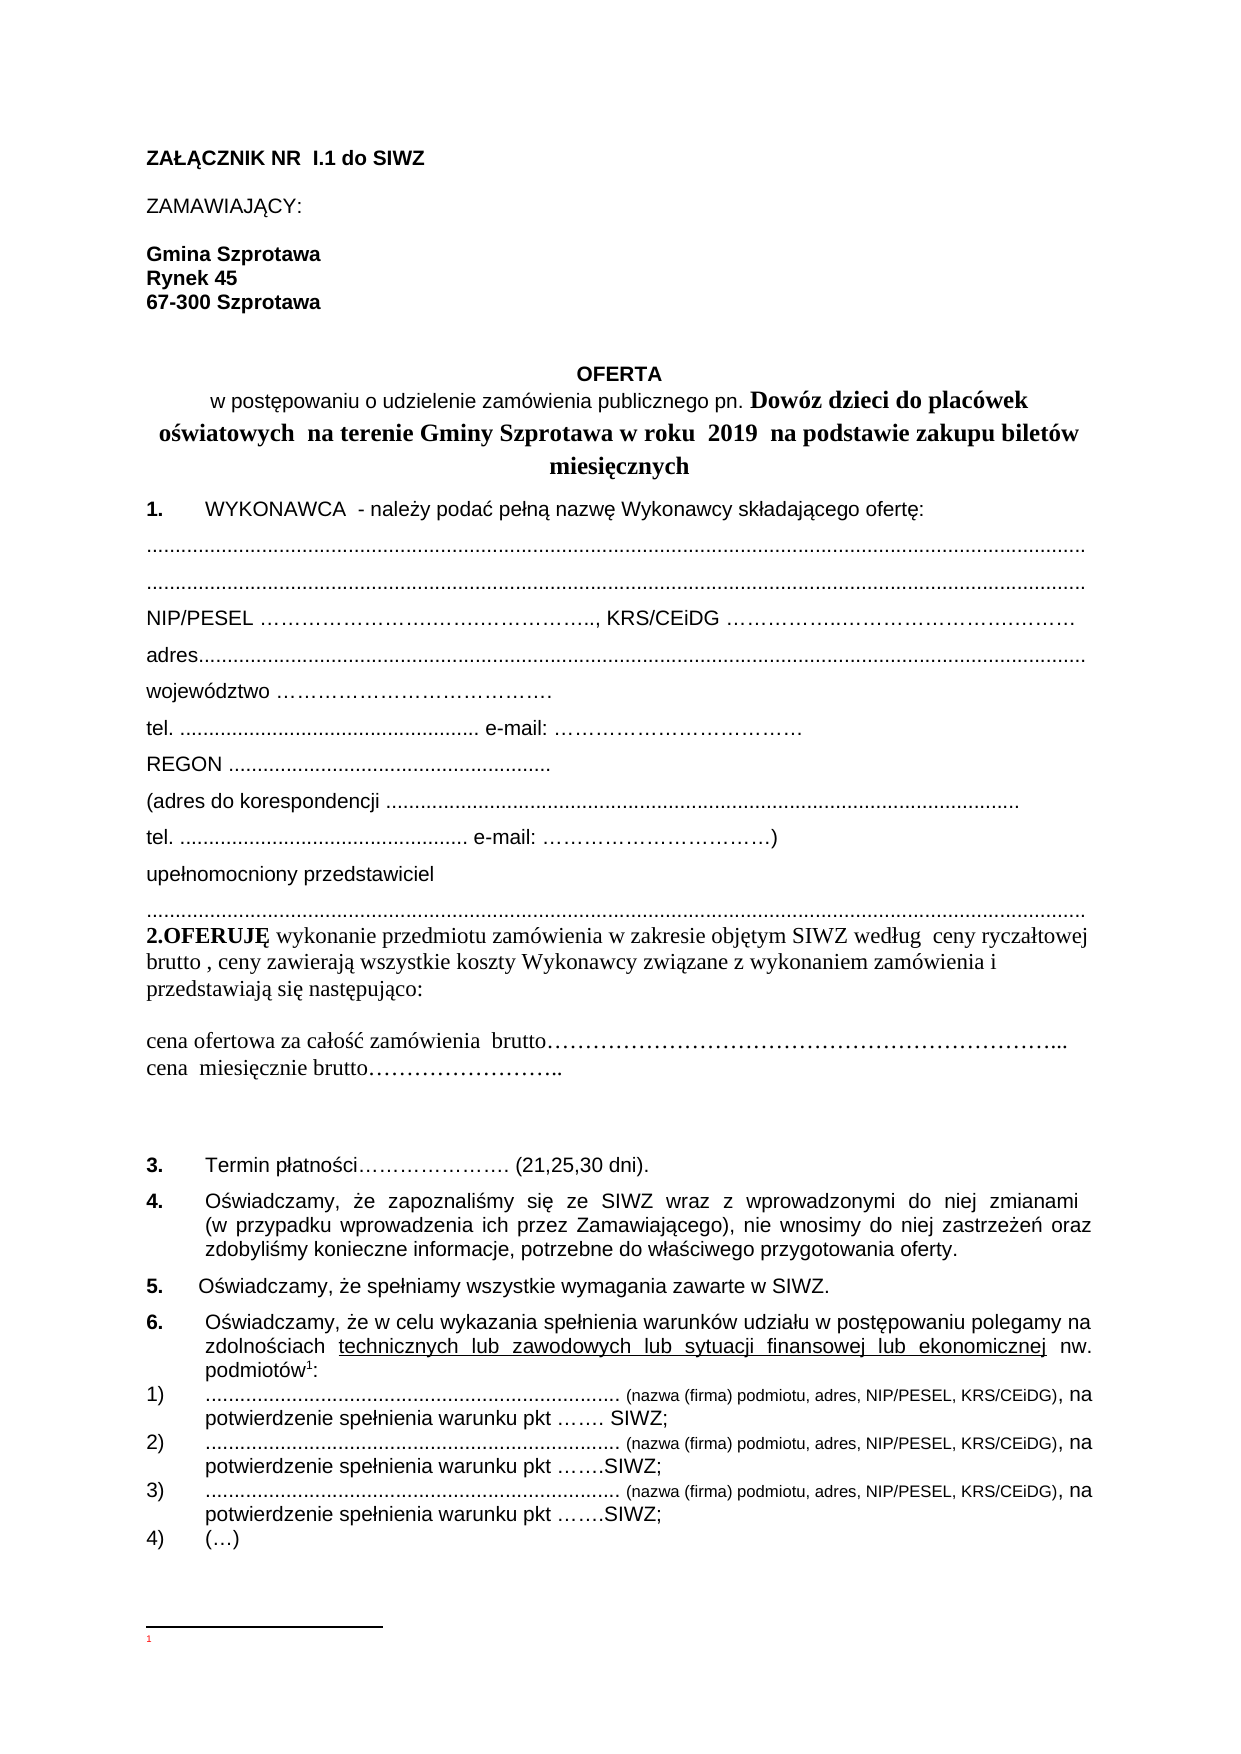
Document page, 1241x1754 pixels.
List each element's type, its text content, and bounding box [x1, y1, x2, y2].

text tel. .................................................. e-mail: ……………………………) [146, 825, 1092, 849]
text REGON ........................................................ [146, 752, 1092, 776]
text województwo …………………………………. [146, 679, 1092, 703]
text ................................................................................................................................................................... [146, 898, 1092, 922]
text ................................................................................................................................................................... [146, 570, 1092, 594]
text ZAMAWIAJĄCY: [146, 194, 1092, 218]
text tel. .................................................... e-mail: ……………………………… [146, 716, 1092, 739]
text Gmina Szprotawa [146, 242, 1092, 266]
text ZAŁĄCZNIK NR I.1 do SIWZ [146, 146, 1092, 170]
text upełnomocniony przedstawiciel [146, 861, 1092, 885]
text w postępowaniu o udzielenie zamówienia publicznego pn. Dowóz dzieci do placówek oświatowych na terenie Gminy Szprotawa w roku 2019 na podstawie zakupu biletów miesięcznych [146, 385, 1092, 480]
text 2.OFERUJĘ wykonanie przedmiotu zamówienia w zakresie objętym SIWZ według ceny ryczałtowej brutto , ceny zawierają wszystkie koszty Wykonawcy związane z wykonaniem zamówienia i przedstawiają się następująco: [146, 922, 1092, 1001]
text OFERTA [146, 361, 1092, 385]
text ................................................................................................................................................................... [146, 533, 1092, 557]
text 3. Termin płatności…………………. (21,25,30 dni). [146, 1153, 1092, 1177]
list ........................................................................ (nazwa (firma) podmiotu, adres, NIP/PESEL, KRS/CEiDG), na potwierdzenie spełnienia warunku pkt …….SIWZ; [146, 1478, 1092, 1526]
text cena ofertowa za całość zamówienia brutto…………………………………………………………... [146, 1027, 1092, 1054]
text 6. Oświadczamy, że w celu wykazania spełnienia warunków udziału w postępowaniu polegamy na zdolnościach technicznych lub zawodowych lub sytuacji finansowej lub ekonomicznej nw. podmiotów: [146, 1310, 1092, 1382]
text 4. Oświadczamy, że zapoznaliśmy się ze SIWZ wraz z wprowadzonymi do niej zmianami (w przypadku wprowadzenia ich przez Zamawiającego), nie wnosimy do niej zastrzeżeń oraz zdobyliśmy konieczne informacje, potrzebne do właściwego przygotowania oferty. [146, 1189, 1092, 1261]
list (…) [146, 1526, 1092, 1550]
list ........................................................................ (nazwa (firma) podmiotu, adres, NIP/PESEL, KRS/CEiDG), na potwierdzenie spełnienia warunku pkt ……. SIWZ; [146, 1382, 1092, 1430]
text 67-300 Szprotawa [146, 289, 1092, 313]
text 5. Oświadczamy, że spełniamy wszystkie wymagania zawarte w SIWZ. [146, 1274, 1092, 1298]
text adres.......................................................................................................................................................... [146, 643, 1092, 667]
text 1. WYKONAWCA - należy podać pełną nazwę Wykonawcy składającego ofertę: [146, 497, 1092, 521]
text (adres do korespondencji .............................................................................................................. [146, 788, 1092, 812]
text cena miesięcznie brutto…………………….. [146, 1054, 1092, 1080]
text NIP/PESEL …………………….…….…………….., KRS/CEiDG ……………..…………………….……… [146, 606, 1092, 630]
list ........................................................................ (nazwa (firma) podmiotu, adres, NIP/PESEL, KRS/CEiDG), na potwierdzenie spełnienia warunku pkt …….SIWZ; [146, 1430, 1092, 1478]
text Rynek 45 [146, 266, 1092, 289]
